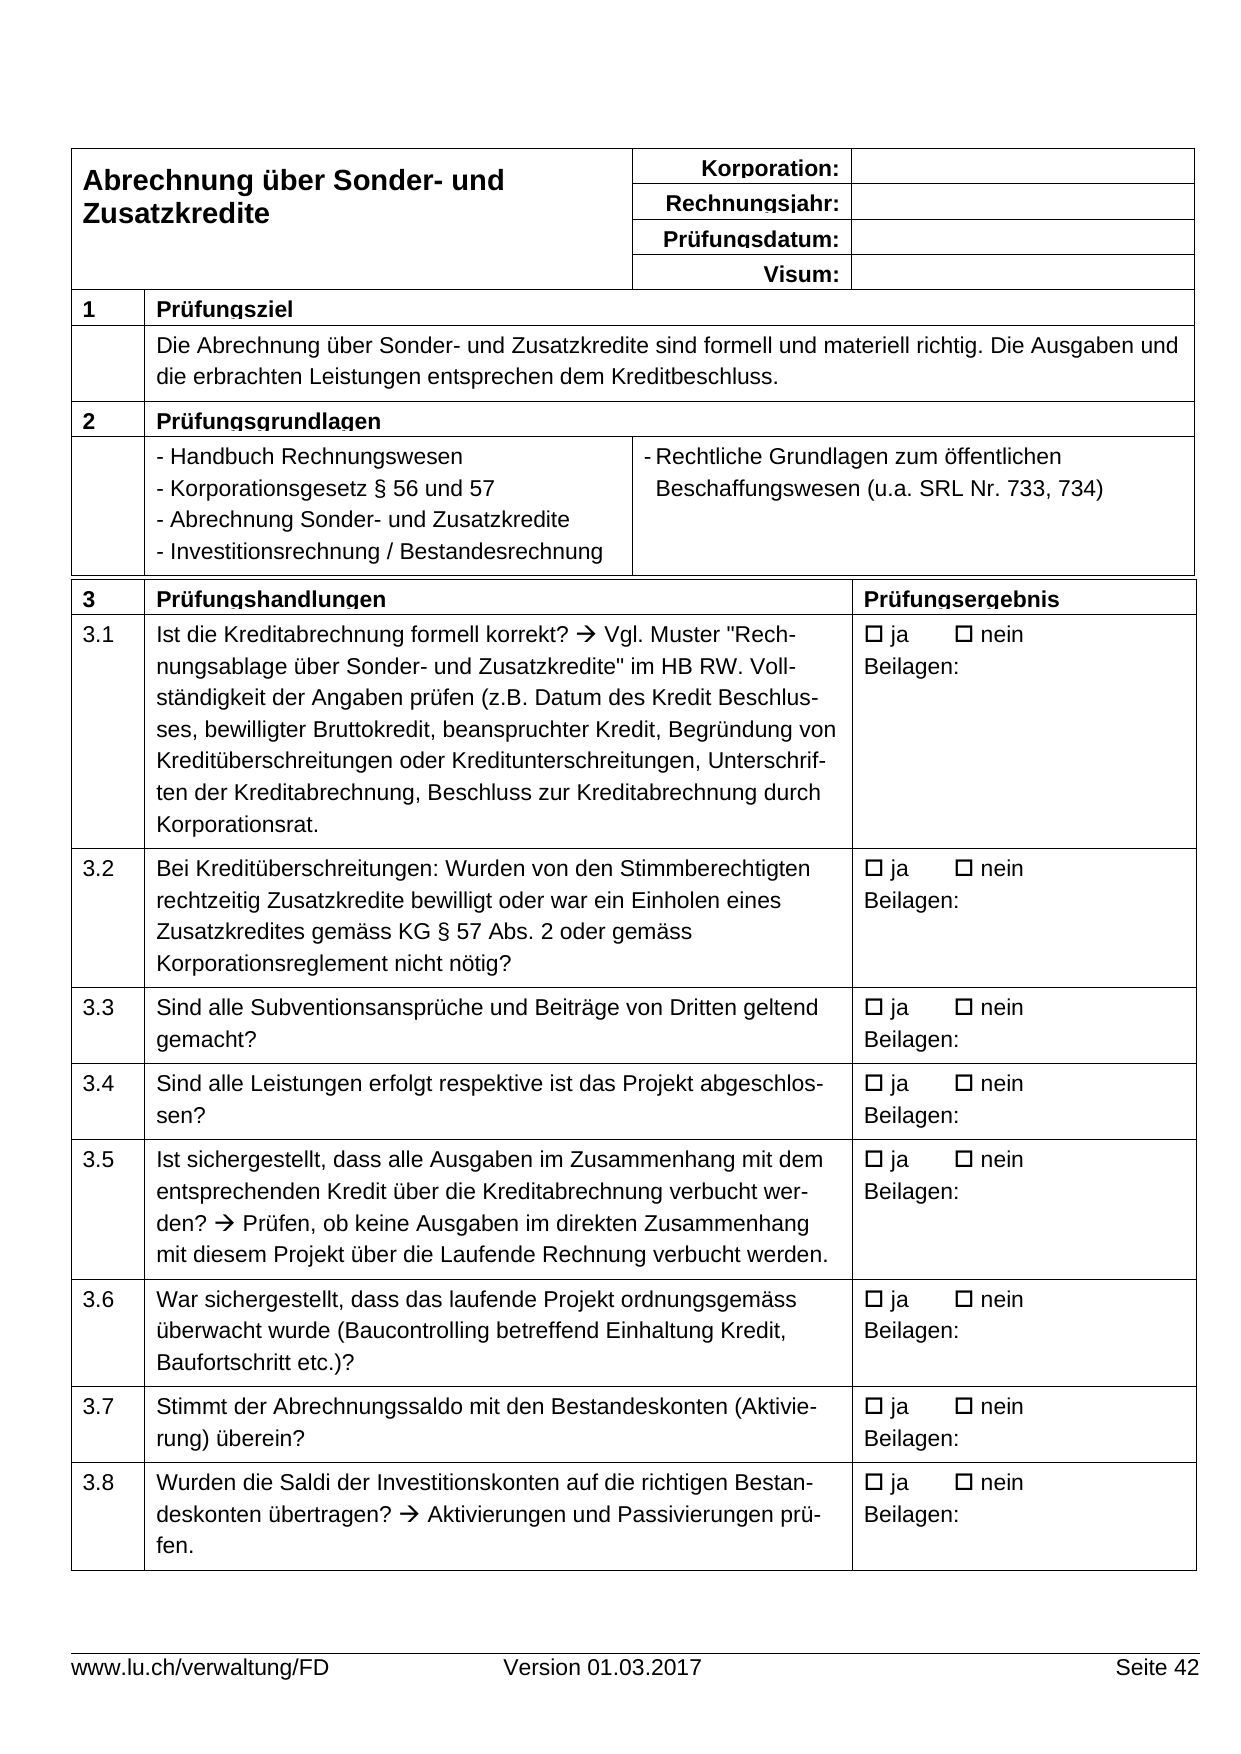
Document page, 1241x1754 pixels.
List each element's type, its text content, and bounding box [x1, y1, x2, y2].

table_cell Rechnungsjahr: [633, 184, 851, 218]
table_cell 3.8 [72, 1463, 144, 1570]
table_cell 3.2 [72, 849, 144, 987]
table_cell 3.3 [72, 988, 144, 1063]
table_cell - Handbuch Rechnungswesen - Korporationsgesetz § 56 und 57 - Abrechnung Sonder- und Zusatzkredite - Investitionsrechnung / Bestandesrechnung [145, 437, 632, 575]
table_cell Sind alle Leistungen erfolgt respektive ist das Projekt abgeschlossen? [145, 1064, 852, 1139]
table_cell Die Abrechnung über Sonder- und Zusatzkredite sind formell und materiell richtig. Die Ausgaben und die erbrachten Leistungen entsprechen dem Kreditbeschluss. [145, 326, 1194, 401]
table_cell 2 [72, 402, 144, 436]
table_cell ja nein Beilagen: [853, 1387, 1196, 1462]
table_cell Prüfungsziel [145, 290, 1194, 325]
table_cell [852, 184, 1194, 218]
table_header Prüfungsergebnis [853, 580, 1196, 614]
table_cell ja nein Beilagen: [853, 1140, 1196, 1278]
table_header 3 [72, 580, 144, 614]
table_cell [852, 255, 1194, 289]
table_cell 3.1 [72, 615, 144, 848]
table_cell Stimmt der Abrechnungssaldo mit den Bestandeskonten (Aktivierung) überein? [145, 1387, 852, 1462]
table_cell ja nein Beilagen: [853, 1280, 1196, 1386]
table_cell 3.4 [72, 1064, 144, 1139]
table_cell ja nein Beilagen: [853, 615, 1196, 848]
table_cell Ist die Kreditabrechnung formell korrekt? Vgl. Muster "Rechnungsablage über Sonder- und Zusatzkredite" im HB RW. Vollständigkeit der Angaben prüfen (z.B. Datum des Kredit Beschlusses, bewilligter Bruttokredit, beanspruchter Kredit, Begründung von Kreditüberschreitungen oder Kreditunterschreitungen, Unterschriften der Kreditabrechnung, Beschluss zur Kreditabrechnung durch Korporationsrat. [145, 615, 852, 848]
table_cell Visum: [633, 255, 851, 289]
table_cell [72, 326, 144, 401]
table_cell [72, 437, 144, 575]
table_cell [852, 220, 1194, 254]
table_cell ja nein Beilagen: [853, 849, 1196, 987]
table_header Prüfungshandlungen [145, 580, 852, 614]
table_header Korporation: [633, 149, 851, 183]
table_cell Wurden die Saldi der Investitionskonten auf die richtigen Bestandeskonten übertragen? Aktivierungen und Passivierungen prüfen. [145, 1463, 852, 1570]
table_cell Sind alle Subventionsansprüche und Beiträge von Dritten geltend gemacht? [145, 988, 852, 1063]
table_cell War sichergestellt, dass das laufende Projekt ordnungsgemäss überwacht wurde (Baucontrolling betreffend Einhaltung Kredit, Baufortschritt etc.)? [145, 1280, 852, 1386]
table_cell ja nein Beilagen: [853, 1463, 1196, 1570]
table_header Abrechnung über Sonder- und Zusatzkredite [72, 149, 632, 289]
table_header [852, 149, 1194, 183]
table_cell Bei Kreditüberschreitungen: Wurden von den Stimmberechtigten rechtzeitig Zusatzkredite bewilligt oder war ein Einholen eines Zusatzkredites gemäss KG § 57 Abs. 2 oder gemäss Korporationsreglement nicht nötig? [145, 849, 852, 987]
table_cell ja nein Beilagen: [853, 988, 1196, 1063]
table_cell - Rechtliche Grundlagen zum öffentlichen Beschaffungswesen (u.a. SRL Nr. 733, 734) [633, 437, 1194, 575]
table_cell Prüfungsdatum: [633, 220, 851, 254]
table_cell 3.6 [72, 1280, 144, 1386]
table_cell ja nein Beilagen: [853, 1064, 1196, 1139]
table_cell 3.7 [72, 1387, 144, 1462]
table_cell Prüfungsgrundlagen [145, 402, 1194, 436]
table_cell Ist sichergestellt, dass alle Ausgaben im Zusammenhang mit dem entsprechenden Kredit über die Kreditabrechnung verbucht werden? Prüfen, ob keine Ausgaben im direkten Zusammenhang mit diesem Projekt über die Laufende Rechnung verbucht werden. [145, 1140, 852, 1278]
table_cell 3.5 [72, 1140, 144, 1278]
table_cell 1 [72, 290, 144, 325]
